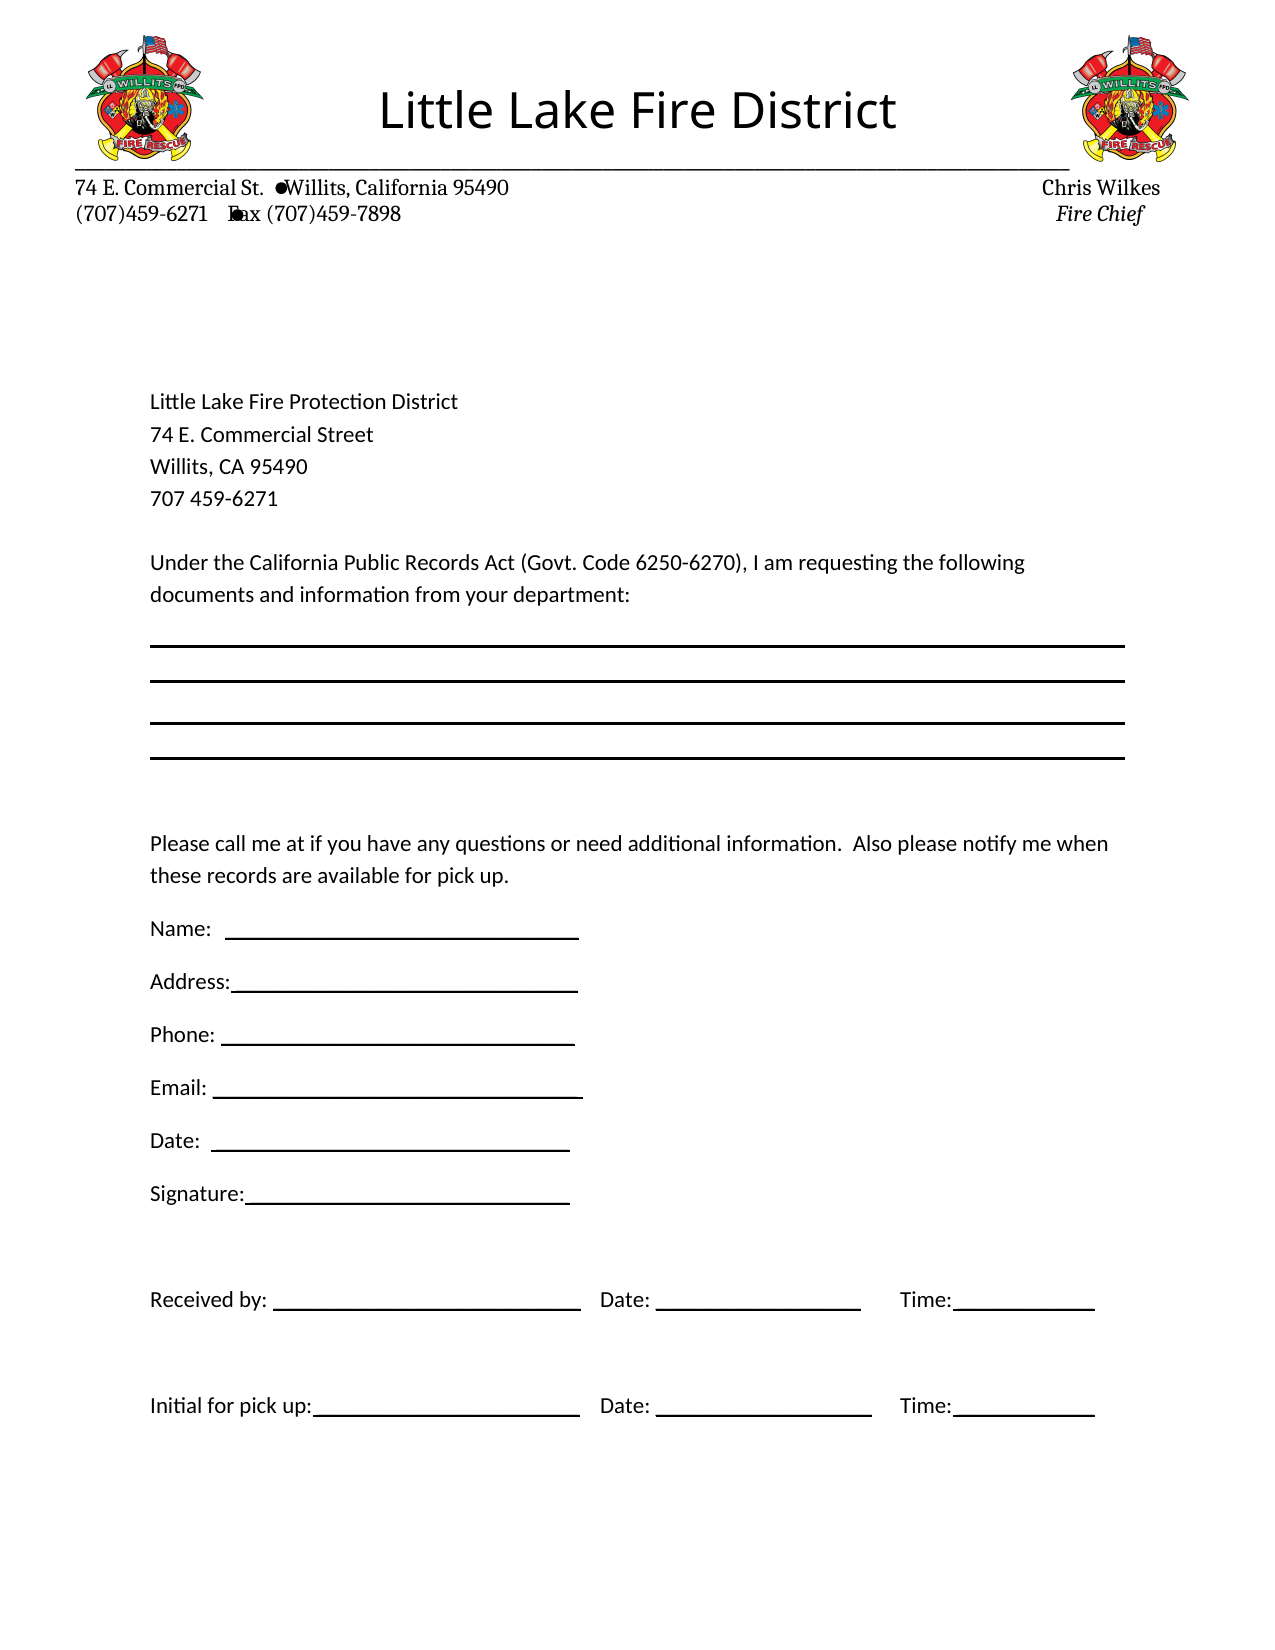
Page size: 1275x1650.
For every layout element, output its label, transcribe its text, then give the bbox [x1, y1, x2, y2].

text Please call me at if you have any questions or need additional information. Also please notify me when these records are available for pick up. [150, 829, 1125, 889]
text 707 459-6271 [150, 484, 1125, 512]
text Initial for pick up: _______________________ Date: ___________________ Time: ____________ [150, 1391, 1125, 1419]
text Phone: _______________________________ [150, 1020, 1125, 1048]
text Name: _______________________________ [150, 914, 1125, 942]
text Little Lake Fire Protection District [150, 387, 1125, 416]
picture [1070, 35, 1189, 163]
text Email: ________________________________ [150, 1073, 1125, 1101]
text Under the California Public Records Act (Govt. Code 6250-6270), I am requesting the following documents and information from your department: [150, 548, 1125, 609]
text Address: ______________________________ [150, 967, 1125, 995]
text Date: _______________________________ [150, 1126, 1125, 1154]
text 74 E. Commercial Street [150, 420, 1125, 448]
text Signature: ____________________________ [150, 1179, 1125, 1207]
text Received by: ___________________________ Date: __________________ Time: ____________ [150, 1285, 1125, 1313]
picture [85, 35, 204, 162]
text Willits, CA 95490 [150, 452, 1125, 480]
